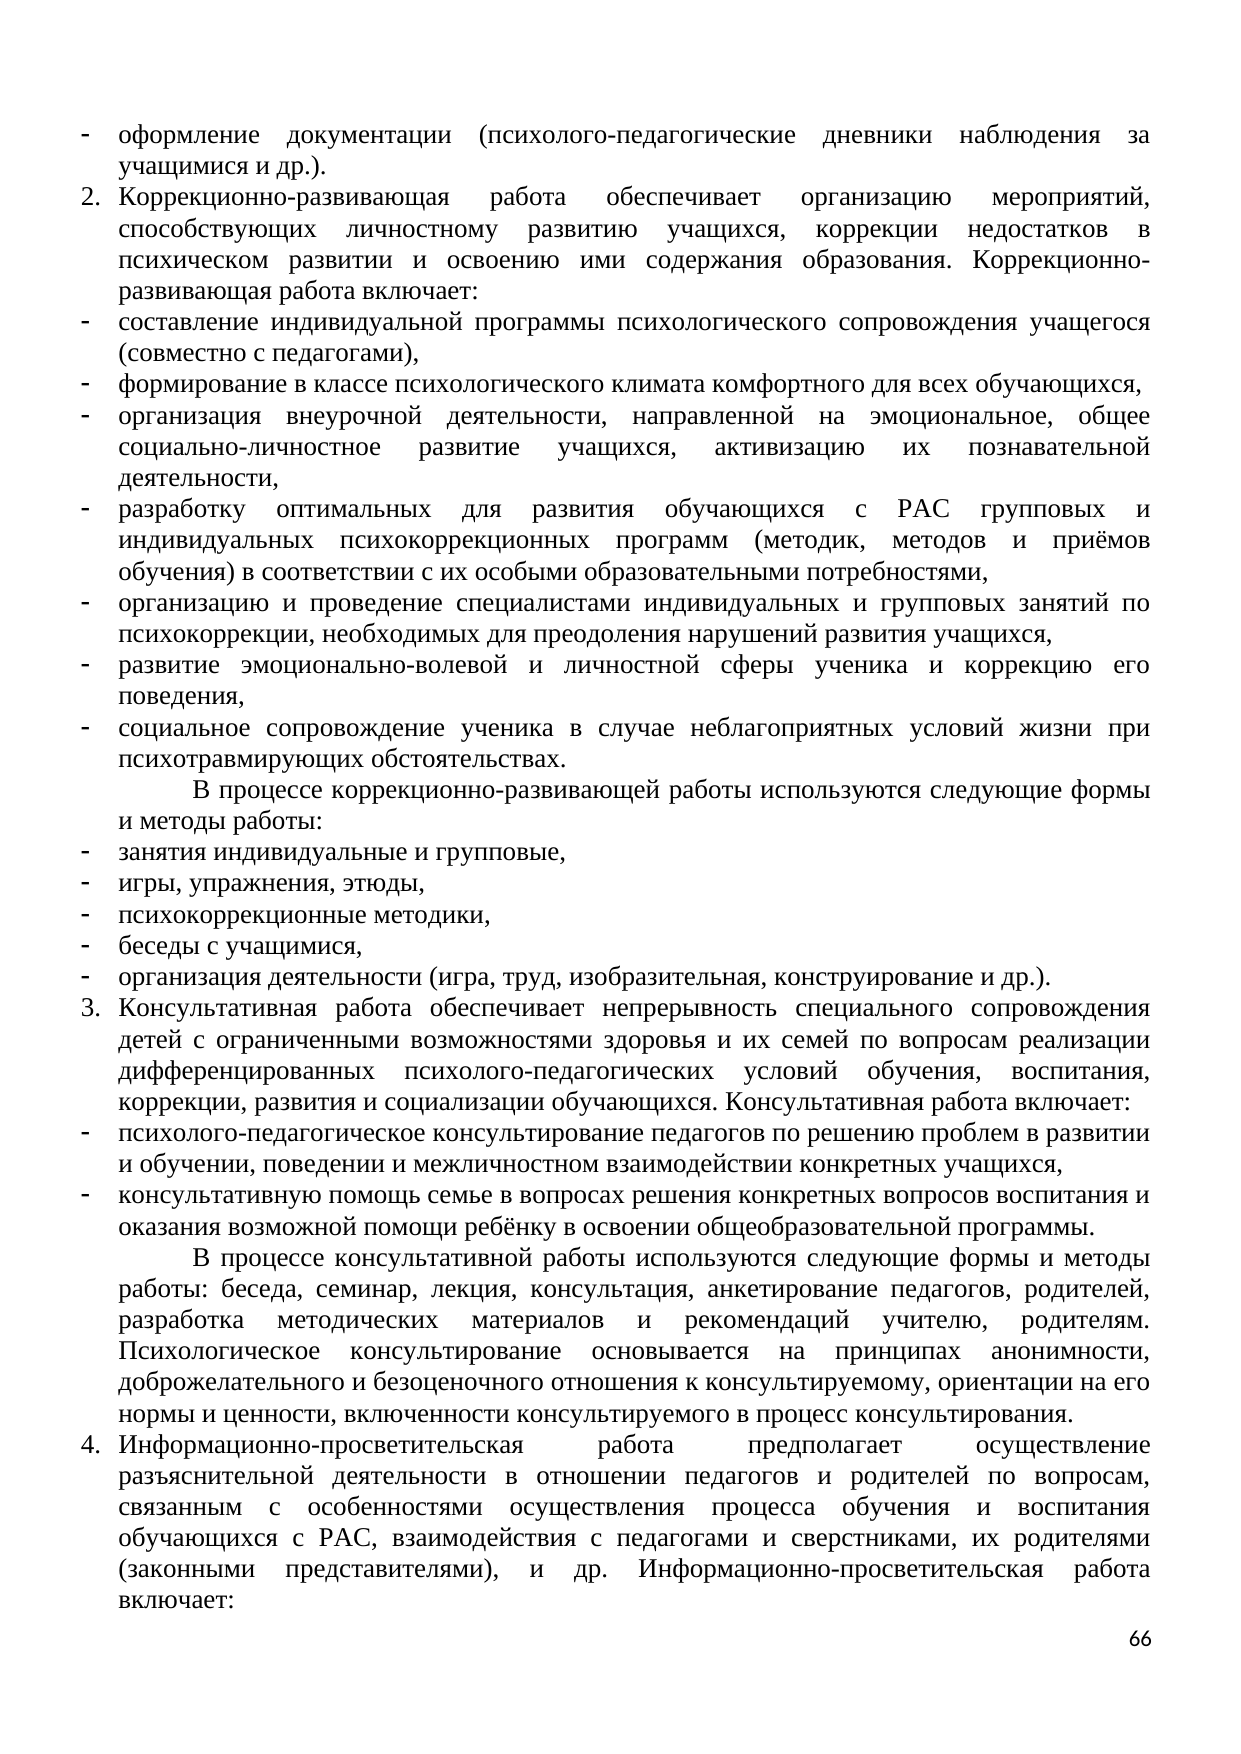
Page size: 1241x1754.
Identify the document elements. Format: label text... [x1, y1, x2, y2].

list формирование в классе психологического климата комфортного для всех обучающихся, [81, 367, 1152, 399]
list занятия индивидуальные и групповые, [81, 835, 1152, 867]
list психолого-педагогическое консультирование педагогов по решению проблем в развитии и обучении, поведении и межличностном взаимодействии конкретных учащихся, [81, 1116, 1152, 1178]
list разработку оптимальных для развития обучающихся с РАС групповых и индивидуальных психокоррекционных программ (методик, методов и приёмов обучения) в соответствии с их особыми образовательными потребностями, [81, 492, 1152, 586]
list социальное сопровождение ученика в случае неблагоприятных условий жизни при психотравмирующих обстоятельствах. [81, 711, 1152, 773]
list консультативную помощь семье в вопросах решения конкретных вопросов воспитания и оказания возможной помощи ребёнку в освоении общеобразовательной программы. [81, 1178, 1152, 1241]
list составление индивидуальной программы психологического сопровождения учащегося (совместно с педагогами), [81, 305, 1152, 367]
list развитие эмоционально-волевой и личностной сферы ученика и коррекцию его поведения, [81, 648, 1152, 711]
list оформление документации (психолого-педагогические дневники наблюдения за учащимися и др.). [81, 118, 1152, 181]
list организация внеурочной деятельности, направленной на эмоциональное, общее социально-личностное развитие учащихся, активизацию их познавательной деятельности, [81, 399, 1152, 492]
list Коррекционно-развивающая работа обеспечивает организацию мероприятий, способствующих личностному развитию учащихся, коррекции недостатков в психическом развитии и освоению ими содержания образования. Коррекционно-развивающая работа включает: [81, 181, 1152, 305]
list игры, упражнения, этюды, [81, 867, 1152, 898]
list психокоррекционные методики, [81, 898, 1152, 929]
list организацию и проведение специалистами индивидуальных и групповых занятий по психокоррекции, необходимых для преодоления нарушений развития учащихся, [81, 586, 1152, 648]
text В процессе консультативной работы используются следующие формы и методы работы: беседа, семинар, лекция, консультация, анкетирование педагогов, родителей, разработка методических материалов и рекомендаций учителю, родителям. Психологическое консультирование основывается на принципах анонимности, доброжелательного и безоценочного отношения к консультируемому, ориентации на его нормы и ценности, включенности консультируемого в процесс консультирования. [118, 1241, 1152, 1428]
list беседы с учащимися, [81, 929, 1152, 960]
list Информационно-просветительская работа предполагает осуществление разъяснительной деятельности в отношении педагогов и родителей по вопросам, связанным с особенностями осуществления процесса обучения и воспитания обучающихся с РАС, взаимодействия с педагогами и сверстниками, их родителями (законными представителями), и др. Информационно-просветительская работа включает: [81, 1428, 1152, 1615]
list организация деятельности (игра, труд, изобразительная, конструирование и др.). [81, 960, 1152, 992]
text В процессе коррекционно-развивающей работы используются следующие формы и методы работы: [118, 773, 1152, 835]
list Консультативная работа обеспечивает непрерывность специального сопровождения детей с ограниченными возможностями здоровья и их семей по вопросам реализации дифференцированных психолого-педагогических условий обучения, воспитания, коррекции, развития и социализации обучающихся. Консультативная работа включает: [81, 992, 1152, 1116]
